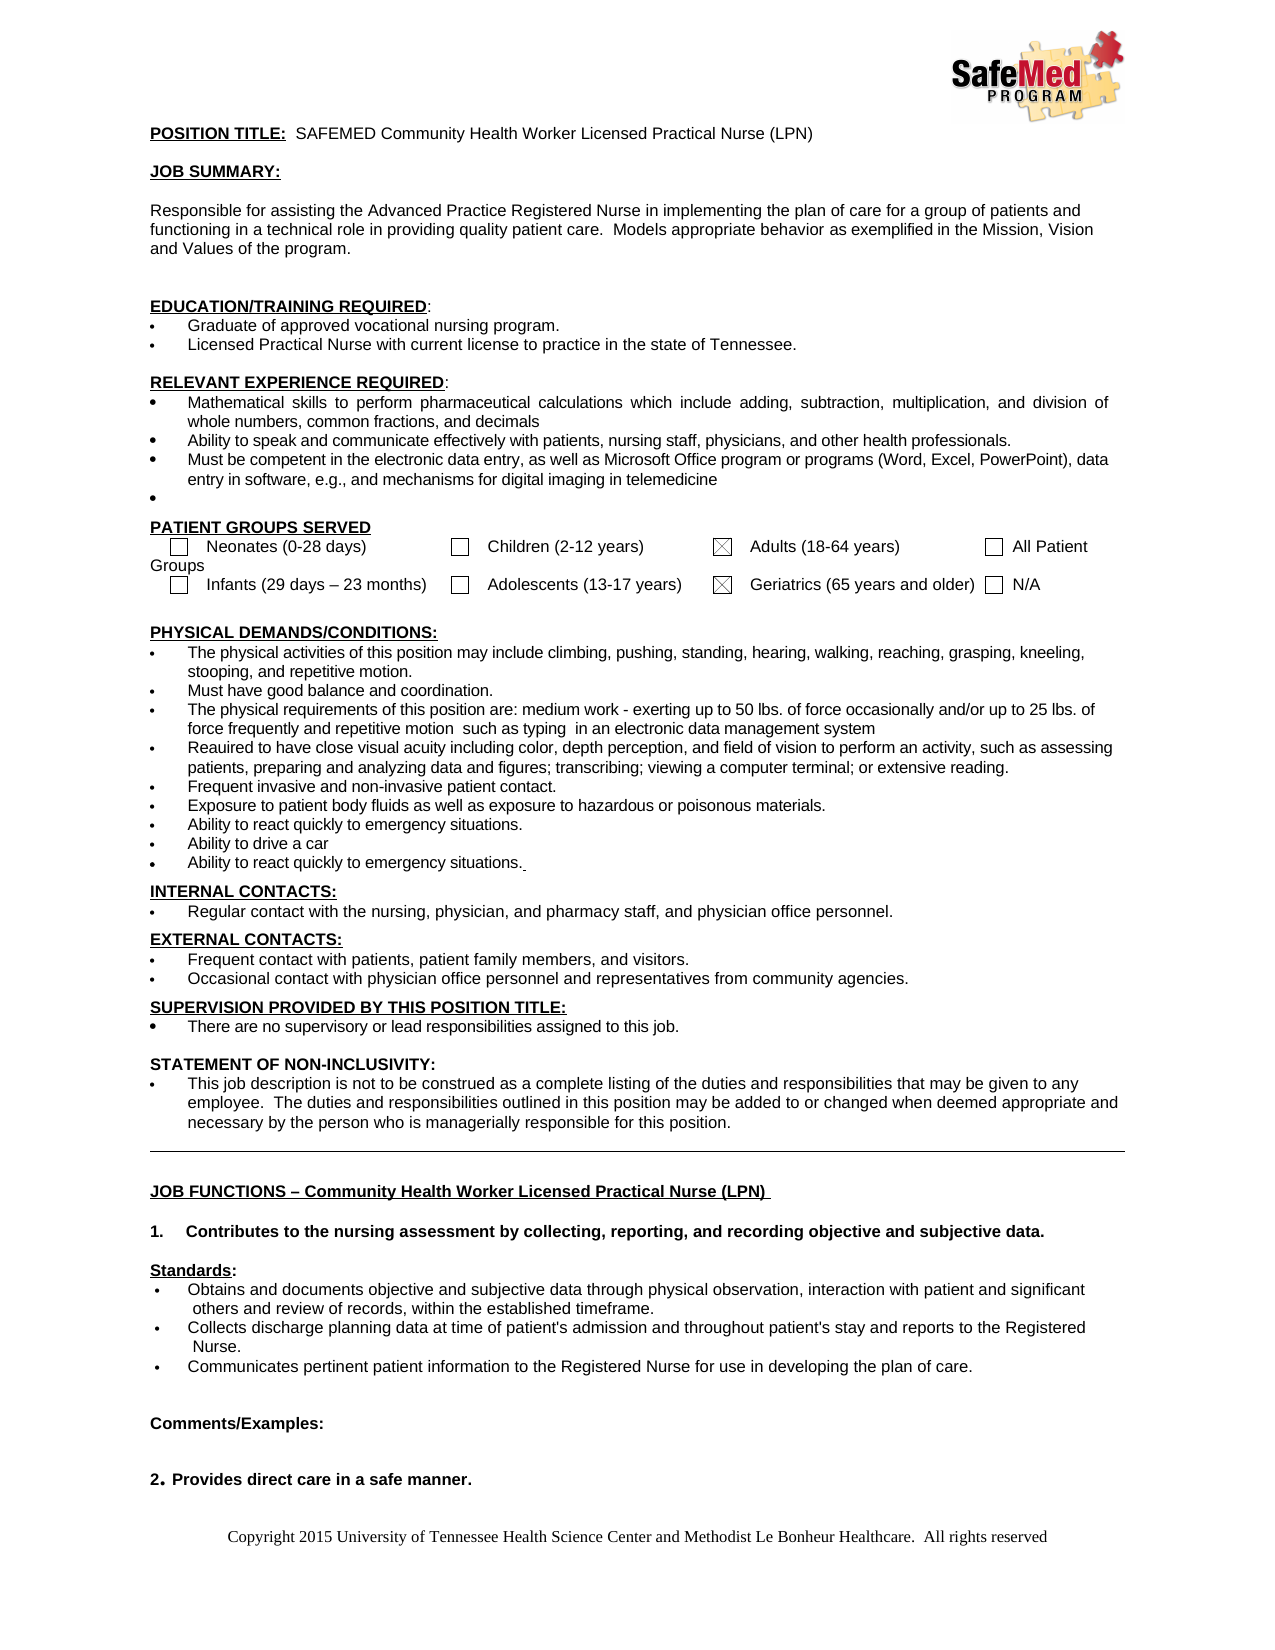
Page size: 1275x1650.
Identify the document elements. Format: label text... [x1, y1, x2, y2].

text POSITION TITLE: SAFEMED Community Health Worker Licensed Practical Nurse (LPN) [150, 124, 1125, 143]
list Communicates pertinent patient information to the Registered Nurse for use in developing the plan of care. [155, 1356, 1125, 1376]
list Regular contact with the nursing, physician, and pharmacy staff, and physician office personnel. [150, 901, 1125, 921]
list Ability to react quickly to emergency situations. [150, 815, 1125, 834]
list Mathematical skills to perform pharmaceutical calculations which include adding, subtraction, multiplication, and division of whole numbers, common fractions, and decimals [150, 392, 1110, 431]
text JOB SUMMARY: [150, 162, 1125, 181]
text 2. Provides direct care in a safe manner. [150, 1462, 1125, 1490]
list Must be competent in the electronic data entry, as well as Microsoft Office program or programs (Word, Excel, PowerPoint), data entry in software, e.g., and mechanisms for digital imaging in telemedicine [150, 450, 1110, 489]
list The physical activities of this position may include climbing, pushing, standing, hearing, walking, reaching, grasping, kneeling, stooping, and repetitive motion. [150, 642, 1125, 681]
list Exposure to patient body fluids as well as exposure to hazardous or poisonous materials. [150, 796, 1125, 815]
text Responsible for assisting the Advanced Practice Registered Nurse in implementing the plan of care for a group of patients and functioning in a technical role in providing quality patient care. Models appropriate behavior as exemplified in the Mission, Vision and Values of the program. [150, 200, 1125, 258]
text JOB FUNCTIONS – Community Health Worker Licensed Practical Nurse (LPN) [150, 1181, 1125, 1201]
text SUPERVISION PROVIDED BY THIS POSITION TITLE: [150, 997, 1125, 1017]
text 1. Contributes to the nursing assessment by collecting, reporting, and recording objective and subjective data. [150, 1222, 1125, 1241]
list Must have good balance and coordination. [150, 681, 1125, 700]
list Frequent contact with patients, patient family members, and visitors. [150, 949, 1125, 968]
list Reauired to have close visual acuity including color, depth perception, and field of vision to perform an activity, such as assessing patients, preparing and analyzing data and figures; transcribing; viewing a computer terminal; or extensive reading. [150, 738, 1125, 777]
list Collects discharge planning data at time of patient's admission and throughout patient's stay and reports to the Registered Nurse. [155, 1318, 1125, 1356]
list Obtains and documents objective and subjective data through physical observation, interaction with patient and significant others and review of records, within the established timeframe. [155, 1280, 1125, 1318]
text RELEVANT EXPERIENCE REQUIRED: [150, 373, 1125, 392]
text PATIENT GROUPS SERVED [150, 518, 1125, 537]
list Occasional contact with physician office personnel and representatives from community agencies. [150, 968, 1125, 988]
text Comments/Examples: [150, 1414, 1125, 1433]
text EDUCATION/TRAINING REQUIRED: [150, 296, 1125, 316]
list Graduate of approved vocational nursing program. [150, 316, 1125, 335]
list This job description is not to be construed as a complete listing of the duties and responsibilities that may be given to any employee. The duties and responsibilities outlined in this position may be added to or changed when deemed appropriate and necessary by the person who is managerially responsible for this position. [150, 1074, 1125, 1132]
text STATEMENT OF NON-INCLUSIVITY: [150, 1055, 1125, 1074]
text Standards: [150, 1261, 1125, 1280]
list Ability to speak and communicate effectively with patients, nursing staff, physicians, and other health professionals. [150, 431, 1110, 450]
list Ability to drive a car [150, 834, 1125, 853]
picture [950, 30, 1125, 124]
list There are no supervisory or lead responsibilities assigned to this job. [150, 1017, 1110, 1036]
text EXTERNAL CONTACTS: [150, 930, 1125, 949]
list Licensed Practical Nurse with current license to practice in the state of Tennessee. [150, 335, 1125, 354]
list The physical requirements of this position are: medium work - exerting up to 50 lbs. of force occasionally and/or up to 25 lbs. of force frequently and repetitive motion such as typing in an electronic data management system [150, 700, 1125, 738]
text INTERNAL CONTACTS: [150, 882, 1125, 901]
list Frequent invasive and non-invasive patient contact. [150, 777, 1125, 796]
list Ability to react quickly to emergency situations. [150, 853, 1125, 872]
text Infants (29 days – 23 months) Adolescents (13-17 years) Geriatrics (65 years and older) N/A [150, 575, 1125, 594]
text PHYSICAL DEMANDS/CONDITIONS: [150, 623, 1125, 642]
text Neonates (0-28 days) Children (2-12 years) Adults (18-64 years) All Patient Groups [150, 537, 1125, 575]
